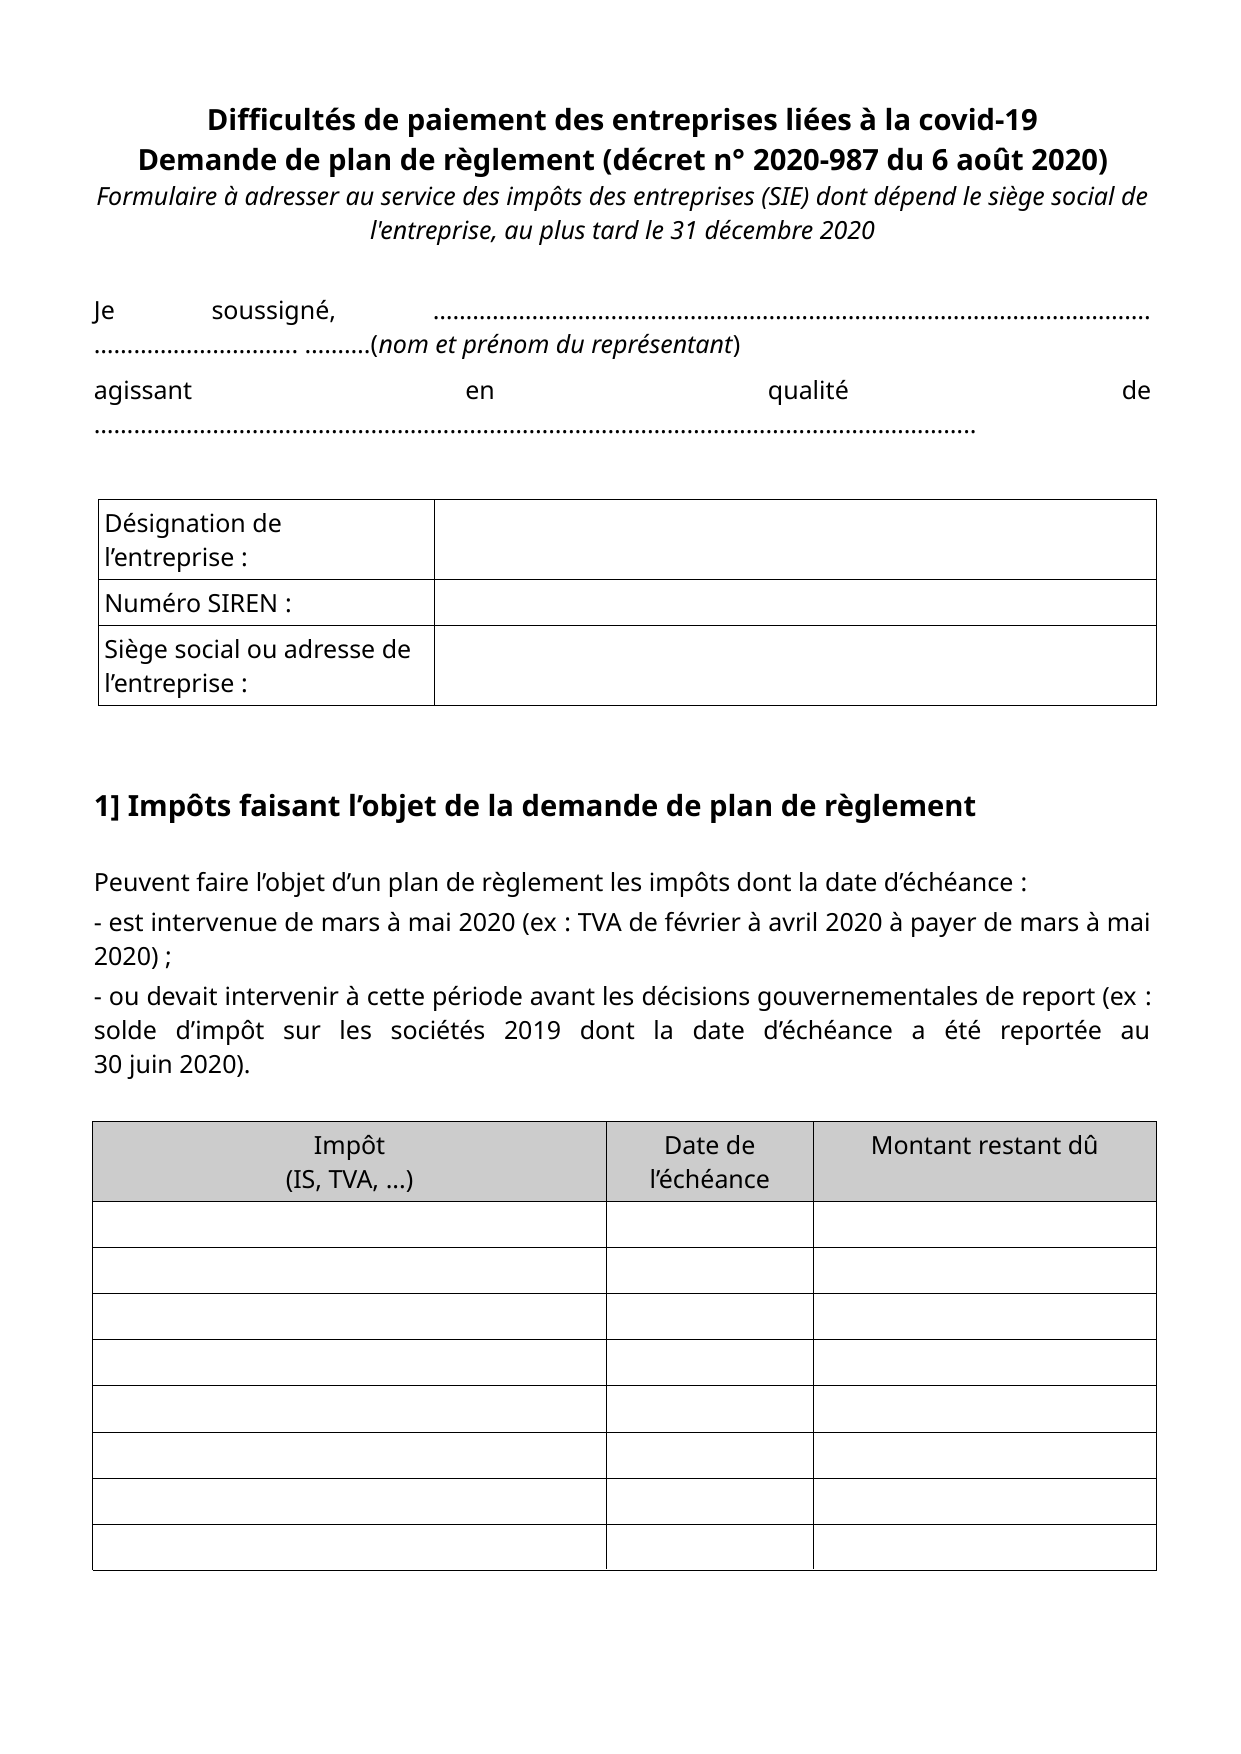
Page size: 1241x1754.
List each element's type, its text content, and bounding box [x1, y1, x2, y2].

table_cell [814, 1248, 1156, 1293]
table_cell [435, 626, 1156, 705]
table_header Montant restant dû [814, 1122, 1156, 1201]
table_cell Siège social ou adresse de l’entreprise : [99, 626, 434, 705]
table_cell [93, 1340, 606, 1385]
table_header [435, 500, 1156, 579]
text Je soussigné, ……………………………………………………………………………………………….…………………………. ……….(nom et prénom du représentant) [94, 293, 1151, 361]
table_cell [93, 1248, 606, 1293]
table_cell [93, 1202, 606, 1247]
table_cell [435, 580, 1156, 625]
table_cell [607, 1294, 813, 1339]
text Peuvent faire l’objet d’un plan de règlement les impôts dont la date d’échéance : [94, 865, 1151, 899]
table_cell [814, 1525, 1156, 1569]
table_header Date de l’échéance [607, 1122, 813, 1201]
table_cell [93, 1386, 606, 1431]
table_cell [93, 1433, 606, 1477]
table_header Impôt (IS, TVA, ...) [93, 1122, 606, 1201]
table_cell [814, 1386, 1156, 1431]
table_cell [814, 1433, 1156, 1477]
table_cell Numéro SIREN : [99, 580, 434, 625]
text 1] Impôts faisant l’objet de la demande de plan de règlement [94, 785, 1151, 825]
table_cell [814, 1202, 1156, 1247]
text - ou devait intervenir à cette période avant les décisions gouvernementales de report (ex : solde d’impôt sur les sociétés 2019 dont la date d’échéance a été reportée au 30 juin 2020). [94, 979, 1151, 1081]
text agissant en qualité de …………………………………………………………………………………………………………………….. [94, 373, 1151, 441]
table_cell [607, 1525, 813, 1569]
table_cell [814, 1479, 1156, 1523]
table_cell [607, 1340, 813, 1385]
table_cell [607, 1248, 813, 1293]
text - est intervenue de mars à mai 2020 (ex : TVA de février à avril 2020 à payer de mars à mai 2020) ; [94, 905, 1151, 973]
table_cell [814, 1294, 1156, 1339]
table_header Désignation de l’entreprise : [99, 500, 434, 579]
table_cell [607, 1479, 813, 1523]
table_cell [814, 1340, 1156, 1385]
text Difficultés de paiement des entreprises liées à la covid-19 [94, 99, 1151, 139]
table_cell [607, 1386, 813, 1431]
table_cell [607, 1202, 813, 1247]
table_cell [607, 1433, 813, 1477]
table_cell [93, 1479, 606, 1523]
text Formulaire à adresser au service des impôts des entreprises (SIE) dont dépend le siège social de l'entreprise, au plus tard le 31 décembre 2020 [94, 179, 1151, 247]
table_cell [93, 1525, 606, 1569]
text Demande de plan de règlement (décret n° 2020-987 du 6 août 2020) [94, 139, 1151, 179]
table_cell [93, 1294, 606, 1339]
